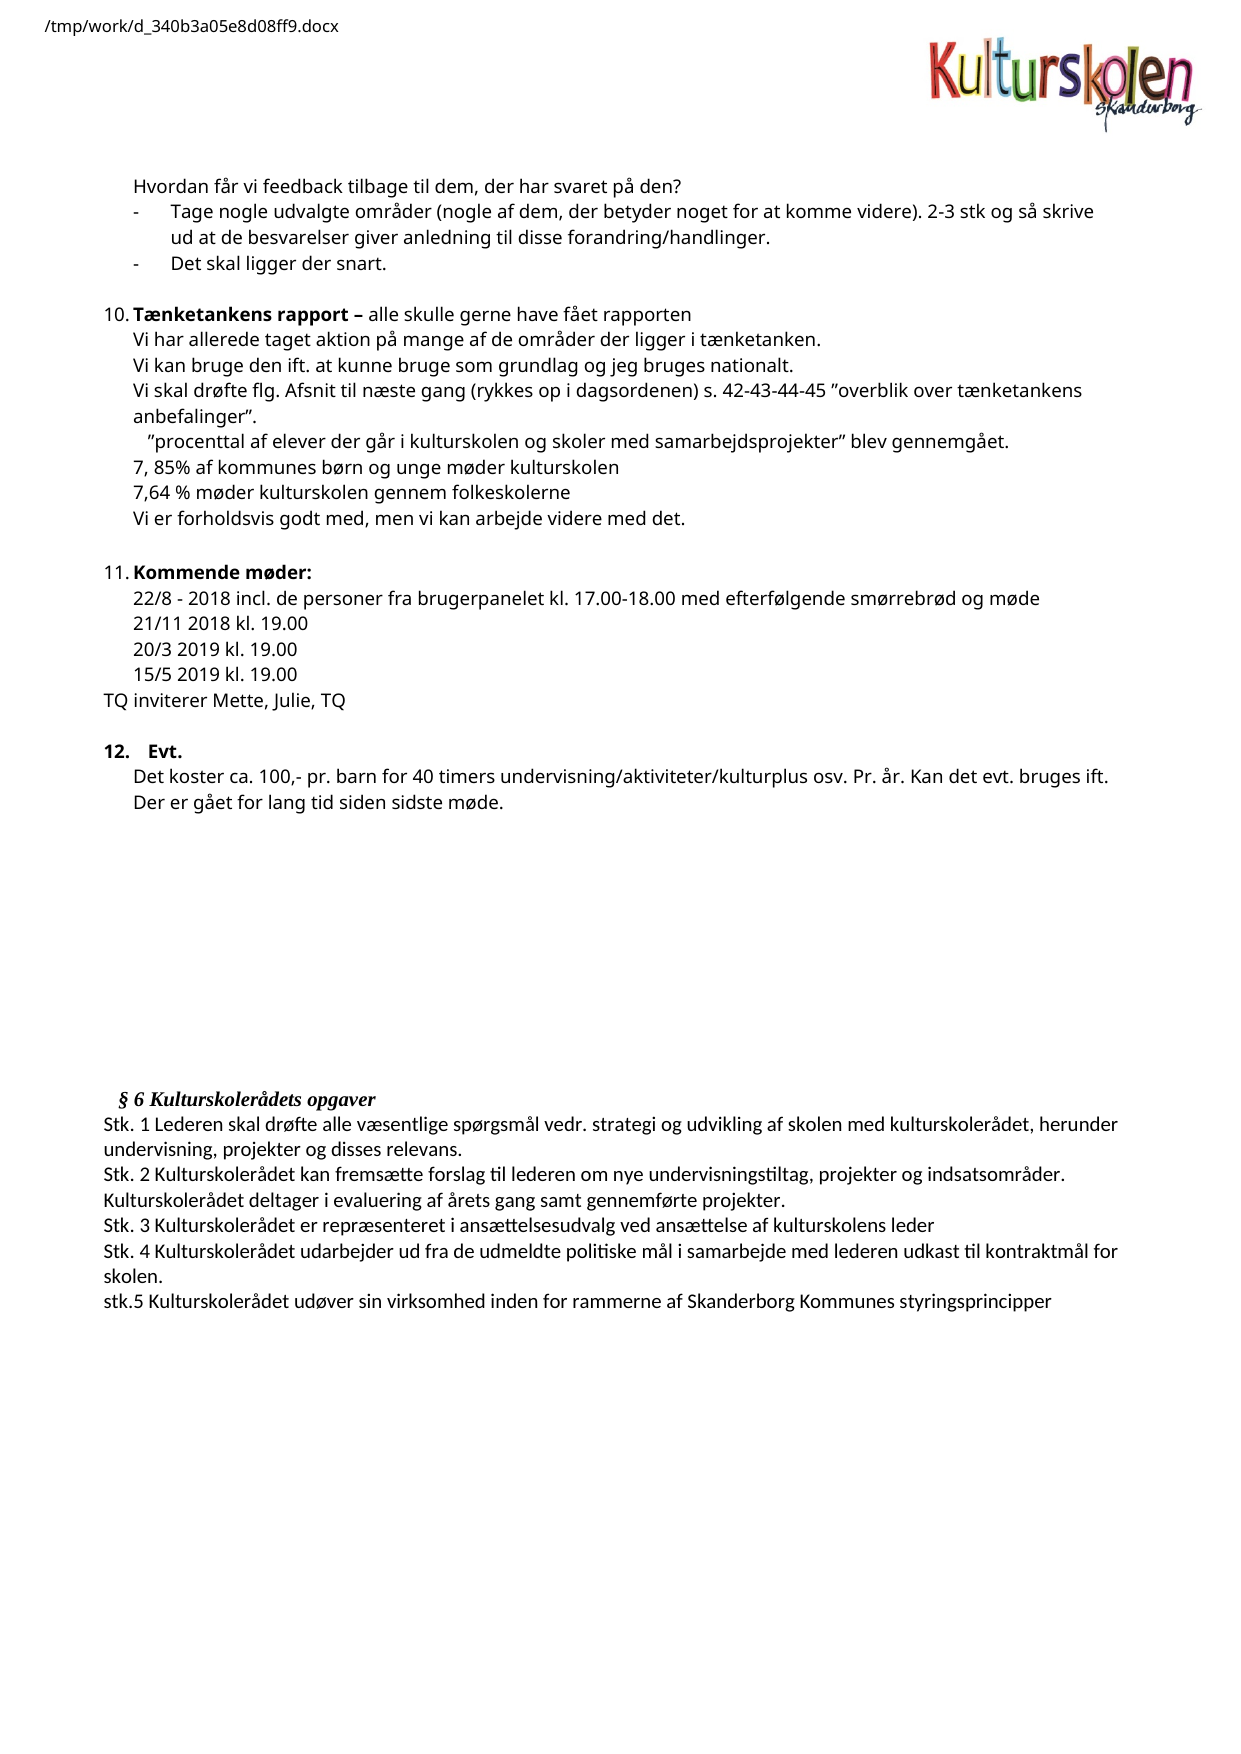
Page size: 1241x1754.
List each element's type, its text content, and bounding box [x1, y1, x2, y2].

list Evt. [103, 738, 1122, 763]
list Der er gået for lang tid siden sidste møde. [133, 789, 1122, 814]
list Kommende møder: [103, 559, 1122, 585]
text 15/5 2019 kl. 19.00 [103, 661, 1122, 687]
text 21/11 2018 kl. 19.00 [103, 610, 1122, 636]
text Stk. 4 Kulturskolerådet udarbejder ud fra de udmeldte politiske mål i samarbejde med lederen udkast til kontraktmål for skolen. [103, 1238, 1122, 1289]
list 7,64 % møder kulturskolen gennem folkeskolerne [133, 479, 1122, 505]
list Vi er forholdsvis godt med, men vi kan arbejde videre med det. [133, 505, 1122, 531]
list Det skal ligger der snart. [133, 250, 1122, 275]
text Stk. 2 Kulturskolerådet kan fremsætte forslag til lederen om nye undervisningstiltag, projekter og indsatsområder. Kulturskolerådet deltager i evaluering af årets gang samt gennemførte projekter. [103, 1162, 1122, 1212]
list Vi har allerede taget aktion på mange af de områder der ligger i tænketanken. [133, 326, 1122, 352]
text TQ inviterer Mette, Julie, TQ [103, 687, 1122, 712]
text 20/3 2019 kl. 19.00 [103, 636, 1122, 661]
text Stk. 3 Kulturskolerådet er repræsenteret i ansættelsesudvalg ved ansættelse af kulturskolens leder [103, 1212, 1122, 1238]
text 22/8 - 2018 incl. de personer fra brugerpanelet kl. 17.00-18.00 med efterfølgende smørrebrød og møde [133, 585, 1122, 610]
list Hvordan får vi feedback tilbage til dem, der har svaret på den? [133, 173, 1122, 199]
list Vi skal drøfte flg. Afsnit til næste gang (rykkes op i dagsordenen) s. 42-43-44-45 ”overblik over tænketankens anbefalinger”. [133, 377, 1122, 428]
text stk.5 Kulturskolerådet udøver sin virksomhed inden for rammerne af Skanderborg Kommunes styringsprincipper [103, 1289, 1122, 1314]
picture [915, 29, 1210, 138]
list 7, 85% af kommunes børn og unge møder kulturskolen [133, 454, 1122, 479]
text Stk. 1 Lederen skal drøfte alle væsentlige spørgsmål vedr. strategi og udvikling af skolen med kulturskolerådet, herunder undervisning, projekter og disses relevans. [103, 1111, 1122, 1162]
list Tænketankens rapport – alle skulle gerne have fået rapporten [103, 301, 1122, 326]
text § 6 Kulturskolerådets opgaver [118, 1087, 1122, 1111]
list ”procenttal af elever der går i kulturskolen og skoler med samarbejdsprojekter” blev gennemgået. [148, 428, 1122, 454]
list Vi kan bruge den ift. at kunne bruge som grundlag og jeg bruges nationalt. [133, 352, 1122, 377]
list Det koster ca. 100,- pr. barn for 40 timers undervisning/aktiviteter/kulturplus osv. Pr. år. Kan det evt. bruges ift. [133, 763, 1122, 789]
list Tage nogle udvalgte områder (nogle af dem, der betyder noget for at komme videre). 2-3 stk og så skrive ud at de besvarelser giver anledning til disse forandring/handlinger. [133, 199, 1122, 250]
